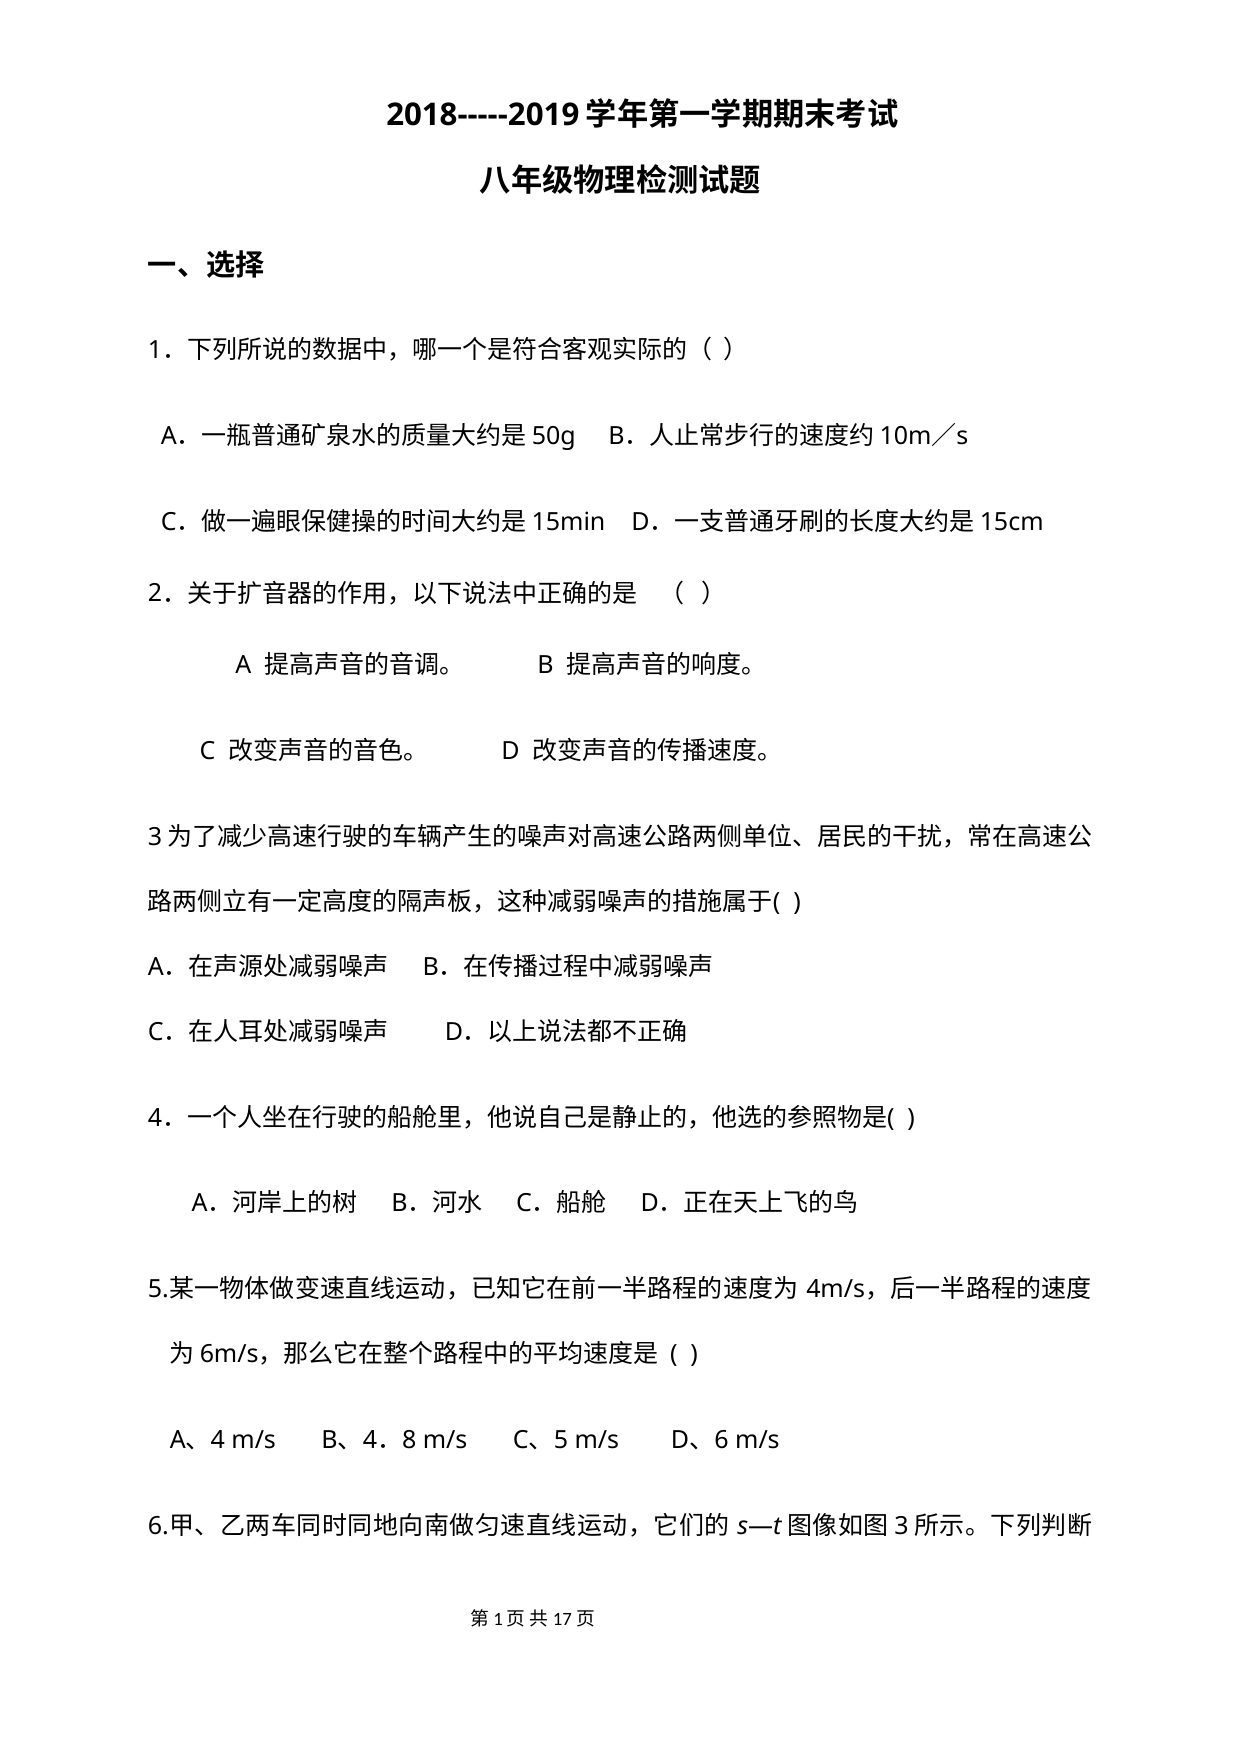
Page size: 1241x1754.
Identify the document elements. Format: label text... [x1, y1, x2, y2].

list 3为了减少高速行驶的车辆产生的噪声对高速公路两侧单位、居民的干扰，常在高速公路两侧立有一定高度的隔声板，这种减弱噪声的措施属于( ) A．在声源处减弱噪声 B．在传播过程中减弱噪声 C．在人耳处减弱噪声 D．以上说法都不正确 [148, 802, 1093, 1062]
text C．做一遍眼保健操的时间大约是15min D．一支普通牙刷的长度大约是15cm [148, 487, 1093, 552]
text A 提高声音的音调。 B 提高声音的响度。 [148, 630, 1093, 695]
text A．河岸上的树 B．河水 C．船舱 D．正在天上飞的鸟 [148, 1168, 1093, 1233]
text A、4 m/s B、4．8 m/s C、5 m/s D、6 m/s [148, 1405, 1093, 1470]
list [148, 1491, 1093, 1556]
text 5.某一物体做变速直线运动，已知它在前一半路程的速度为4m/s，后一半路程的速度为6m/s，那么它在整个路程中的平均速度是 ( ) [148, 1254, 1093, 1384]
list 选择 [148, 230, 1093, 295]
text 4．一个人坐在行驶的船舱里，他说自己是静止的，他选的参照物是( ) [148, 1083, 1093, 1148]
text 2．关于扩音器的作用，以下说法中正确的是 （ ） [148, 573, 1093, 609]
text A．一瓶普通矿泉水的质量大约是50g B．人止常步行的速度约10m／s [148, 401, 1093, 466]
text C 改变声音的音色。 D 改变声音的传播速度。 [148, 716, 1093, 781]
text 1．下列所说的数据中，哪一个是符合客观实际的（ ） [148, 316, 1093, 381]
